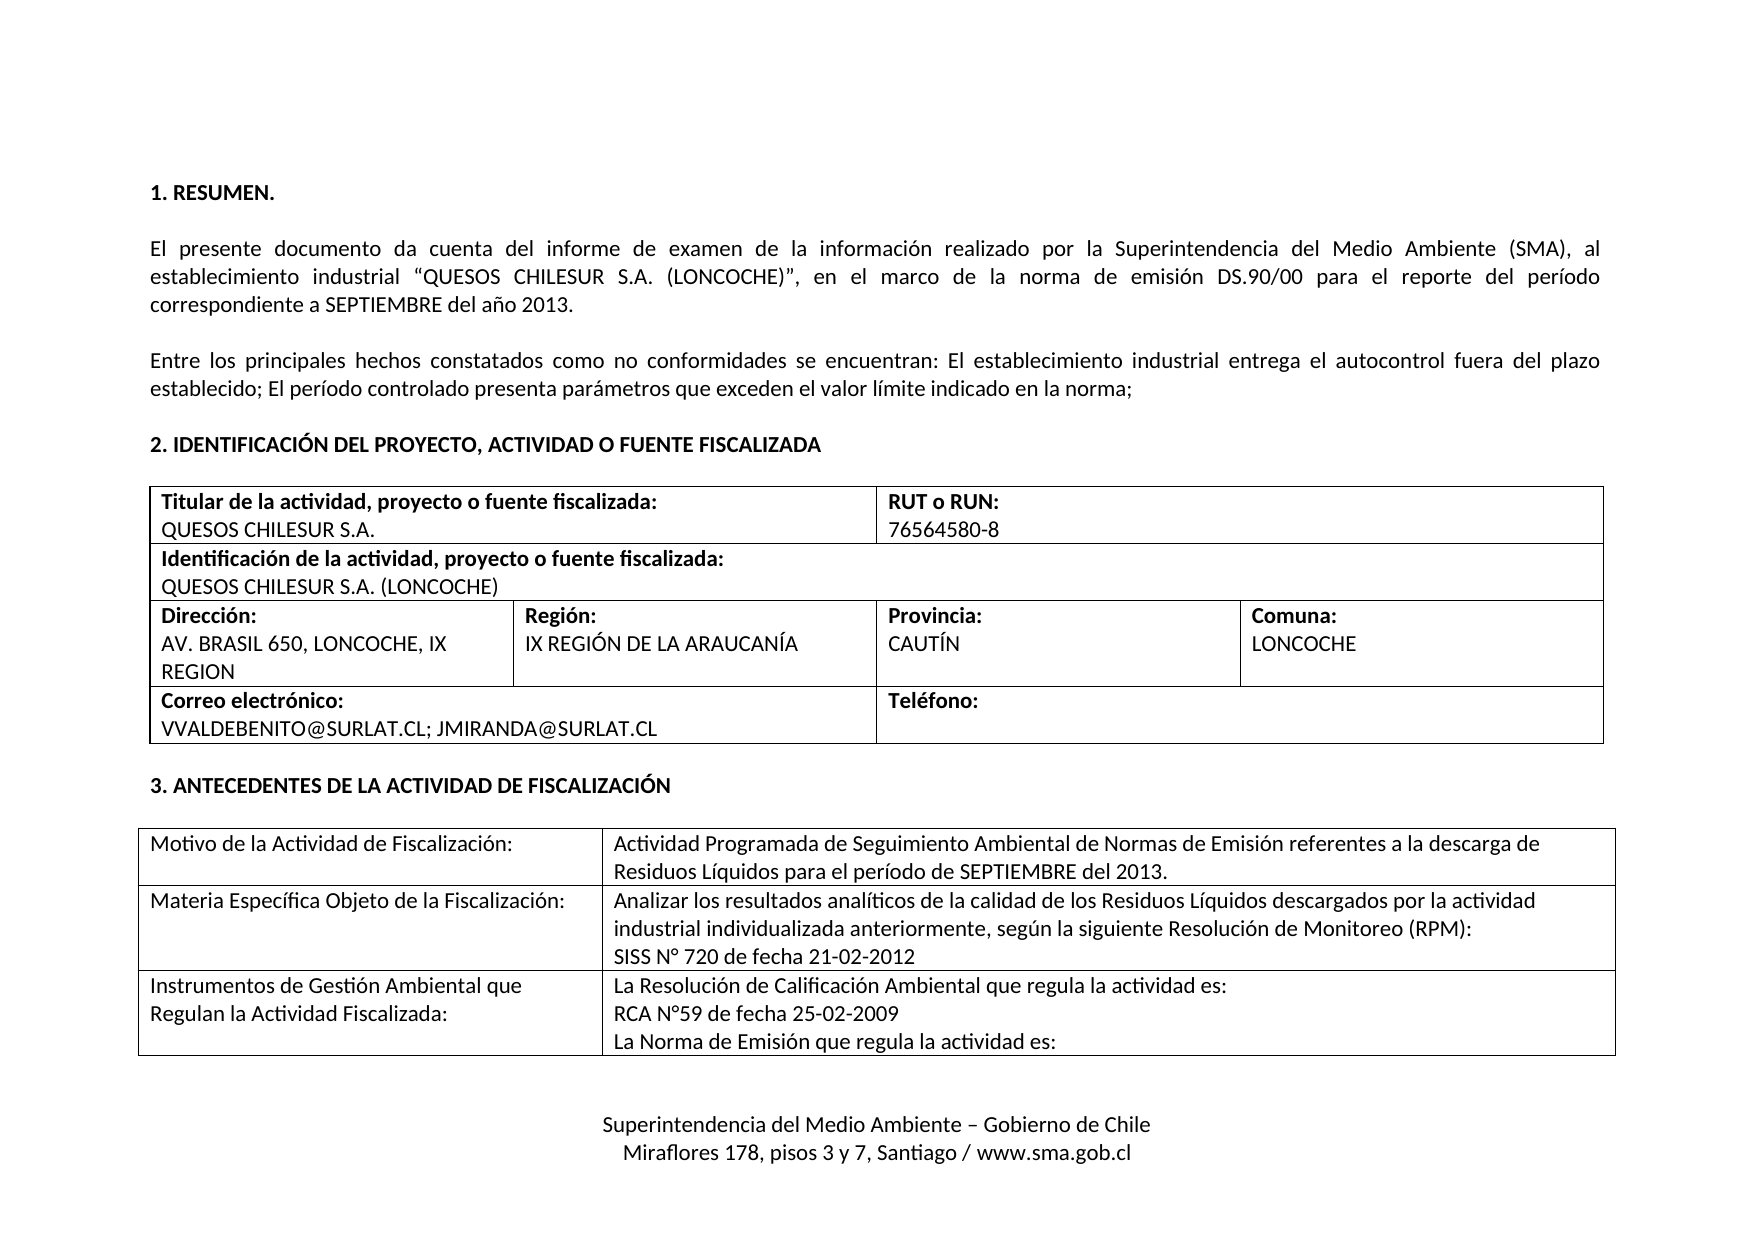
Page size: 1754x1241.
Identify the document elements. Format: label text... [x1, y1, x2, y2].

table_header RUT o RUN: 76564580-8 [877, 487, 1603, 543]
table_cell Materia Específica Objeto de la Fiscalización: [139, 886, 602, 970]
table_cell Región: IX REGIÓN DE LA ARAUCANÍA [514, 601, 876, 686]
text El presente documento da cuenta del informe de examen de la información realizado por la Superintendencia del Medio Ambiente (SMA), al establecimiento industrial “QUESOS CHILESUR S.A. (LONCOCHE)”, en el marco de la norma de emisión DS.90/00 para el reporte del período correspondiente a SEPTIEMBRE del año 2013. [150, 206, 1604, 318]
table_header Titular de la actividad, proyecto o fuente fiscalizada: QUESOS CHILESUR S.A. [151, 487, 876, 543]
table_header Motivo de la Actividad de Fiscalización: [139, 829, 602, 885]
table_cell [603, 971, 1615, 1055]
table_cell Teléfono: [877, 687, 1603, 743]
table_header Actividad Programada de Seguimiento Ambiental de Normas de Emisión referentes a la descarga de Residuos Líquidos para el período de SEPTIEMBRE del 2013. [603, 829, 1615, 885]
table_cell Correo electrónico: VVALDEBENITO@SURLAT.CL; JMIRANDA@SURLAT.CL [151, 687, 876, 743]
text Entre los principales hechos constatados como no conformidades se encuentran: El establecimiento industrial entrega el autocontrol fuera del plazo establecido; El período controlado presenta parámetros que exceden el valor límite indicado en la norma; [150, 318, 1604, 402]
table_cell Analizar los resultados analíticos de la calidad de los Residuos Líquidos descargados por la actividad industrial individualizada anteriormente, según la siguiente Resolución de Monitoreo (RPM): SISS N° 720 de fecha 21-02-2012 [603, 886, 1615, 970]
text 2. IDENTIFICACIÓN DEL PROYECTO, ACTIVIDAD O FUENTE FISCALIZADA [150, 402, 1604, 458]
table_cell Comuna: LONCOCHE [1241, 601, 1603, 686]
table_cell Dirección: AV. BRASIL 650, LONCOCHE, IX REGION [151, 601, 513, 686]
text 3. ANTECEDENTES DE LA ACTIVIDAD DE FISCALIZACIÓN [150, 744, 1604, 800]
table_cell Identificación de la actividad, proyecto o fuente fiscalizada: QUESOS CHILESUR S.A. (LONCOCHE) [151, 544, 1603, 600]
text 1. RESUMEN. [150, 150, 1604, 206]
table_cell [139, 971, 602, 1055]
table_cell Provincia: CAUTÍN [877, 601, 1240, 686]
